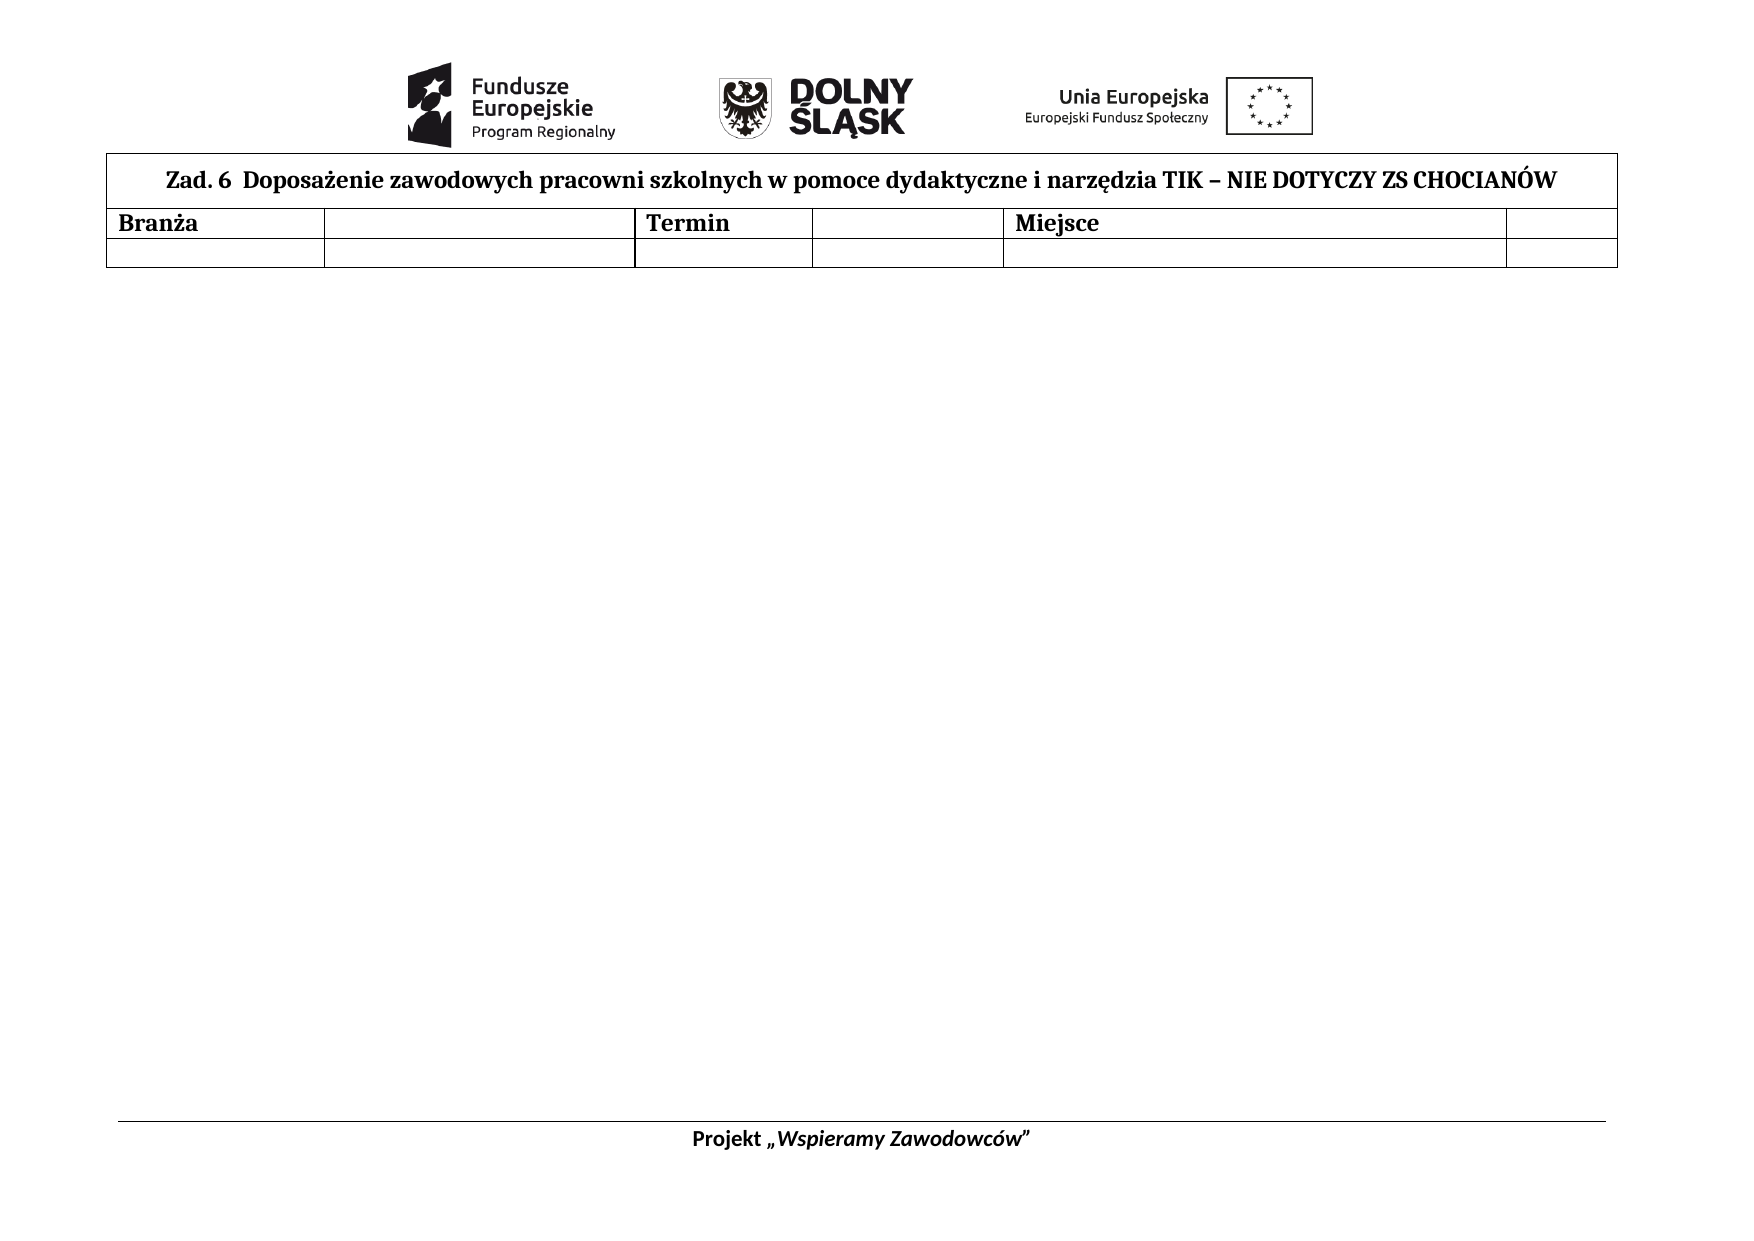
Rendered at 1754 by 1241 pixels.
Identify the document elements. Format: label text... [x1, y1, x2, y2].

table_cell Termin [636, 209, 812, 237]
table_cell [813, 239, 1003, 267]
table_cell Branża [107, 209, 324, 237]
picture [390, 59, 1334, 153]
table_cell [1507, 209, 1617, 237]
table_cell [1507, 239, 1617, 267]
table_cell [107, 239, 324, 267]
table_cell [325, 209, 634, 237]
table_cell [813, 209, 1003, 237]
table_header Zad. 6 Doposażenie zawodowych pracowni szkolnych w pomoce dydaktyczne i narzędzia TIK – NIE DOTYCZY ZS CHOCIANÓW [107, 154, 1617, 208]
table_cell Miejsce [1004, 209, 1506, 237]
table_cell [325, 239, 634, 267]
table_cell [636, 239, 812, 267]
table_cell [1004, 239, 1506, 267]
